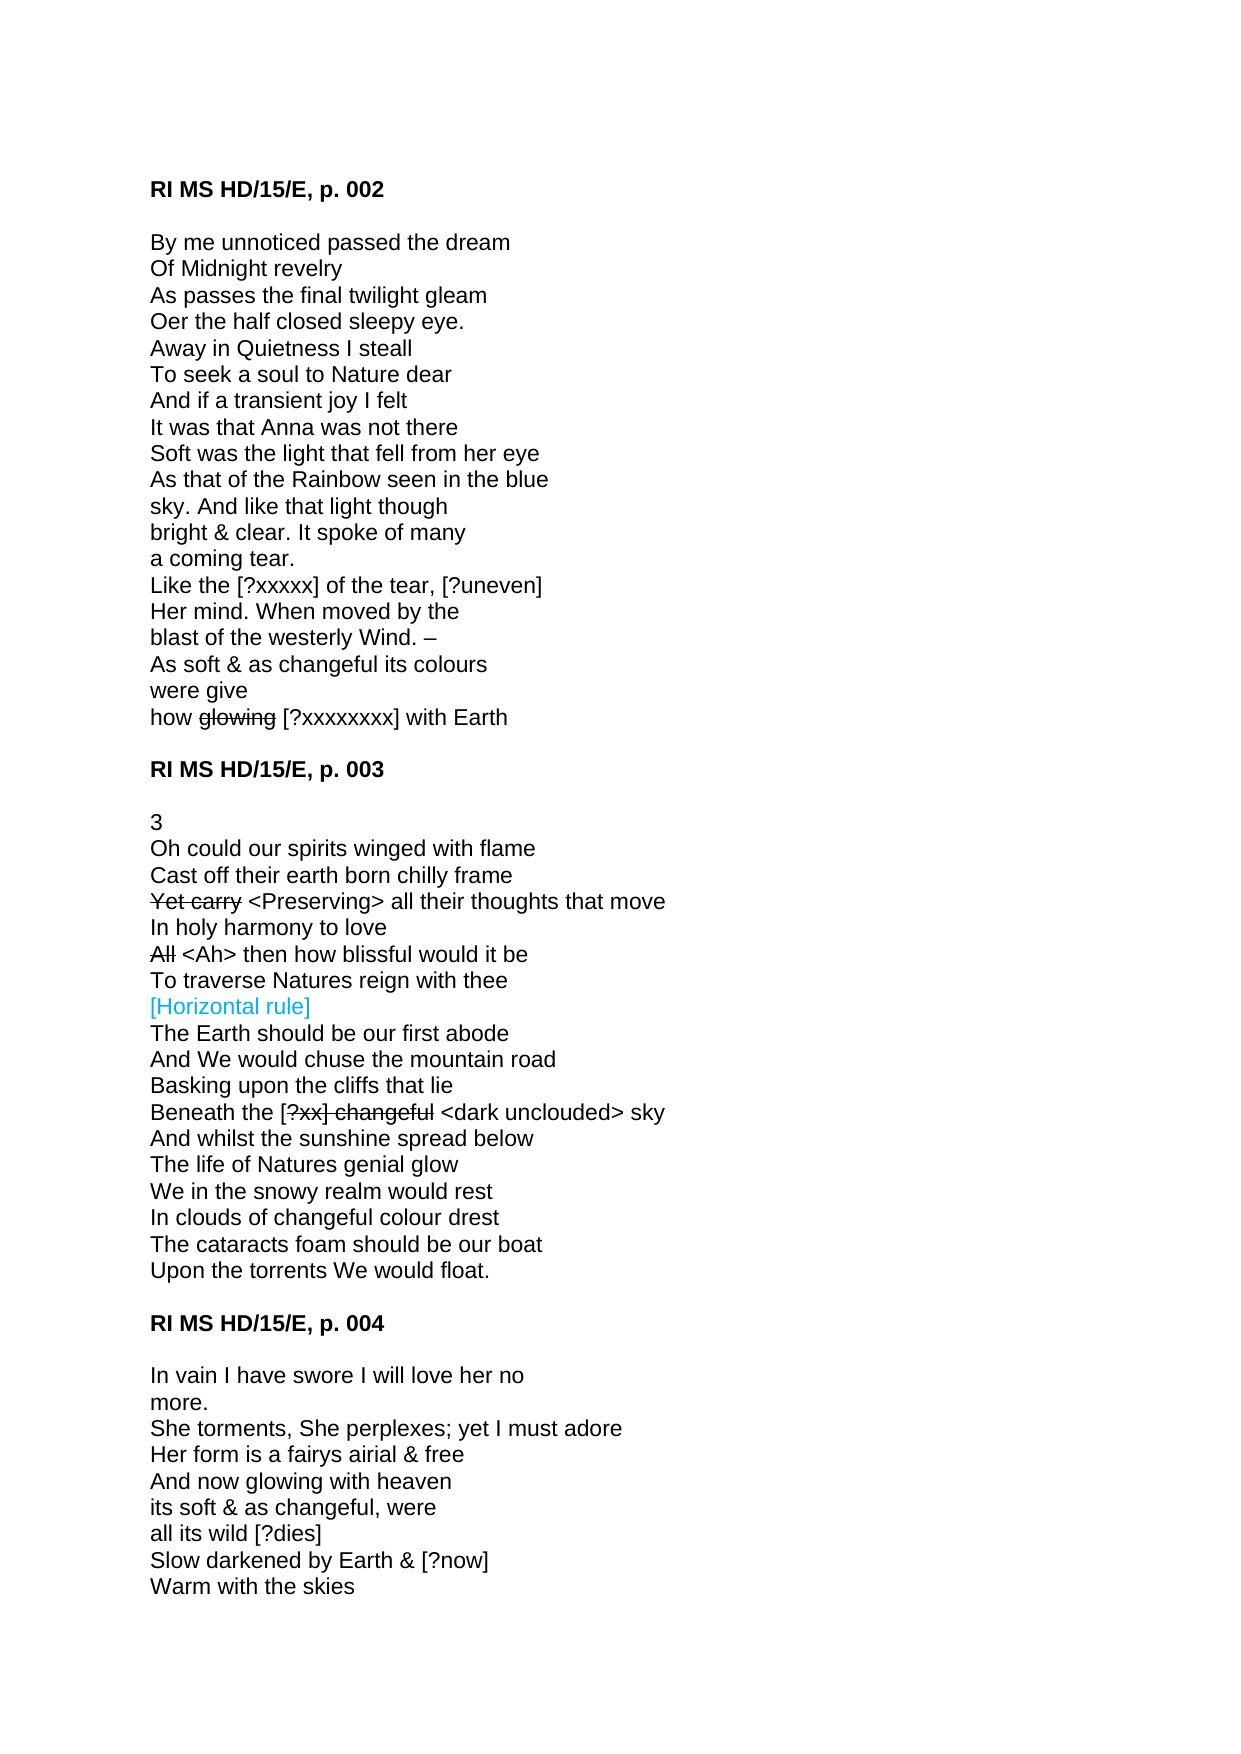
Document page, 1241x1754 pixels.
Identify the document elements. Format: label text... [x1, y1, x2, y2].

text were give [150, 677, 1090, 703]
text Her mind. When moved by the [150, 598, 1090, 624]
text RI MS HD/15/E, p. 003 [150, 756, 1090, 782]
text As soft & as changeful its colours [150, 651, 1090, 677]
text In vain I have swore I will love her no [150, 1362, 1090, 1389]
text [Horizontal rule] The Earth should be our first abode And We would chuse the mountain road Basking upon the cliffs that lie Beneath the [?xx] changeful <dark unclouded> sky And whilst the sunshine spread below The life of Natures genial glow We in the snowy realm would rest In clouds of changeful colour drest The cataracts foam should be our boat Upon the torrents We would float. [150, 993, 1090, 1283]
text By me unnoticed passed the dream Of Midnight revelry As passes the final twilight gleam Oer the half closed sleepy eye. Away in Quietness I steall To seek a soul to Nature dear And if a transient joy I felt It was that Anna was not there Soft was the light that fell from her eye As that of the Rainbow seen in the blue sky. And like that light though bright & clear. It spoke of many [150, 229, 1090, 545]
text RI MS HD/15/E, p. 004 [150, 1309, 1090, 1336]
text 3 Oh could our spirits winged with flame Cast off their earth born chilly frame Yet carry <Preserving> all their thoughts that move In holy harmony to love [150, 809, 1090, 941]
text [150, 1389, 1090, 1599]
text RI MS HD/15/E, p. 002 [150, 176, 1090, 203]
text All <Ah> then how blissful would it be To traverse Natures reign with thee [150, 941, 1090, 993]
text how glowing [?xxxxxxxx] with Earth [150, 703, 1090, 730]
text Like the [?xxxxx] of the tear, [?uneven] [150, 572, 1090, 598]
text blast of the westerly Wind. – [150, 624, 1090, 651]
text a coming tear. [150, 545, 1090, 572]
